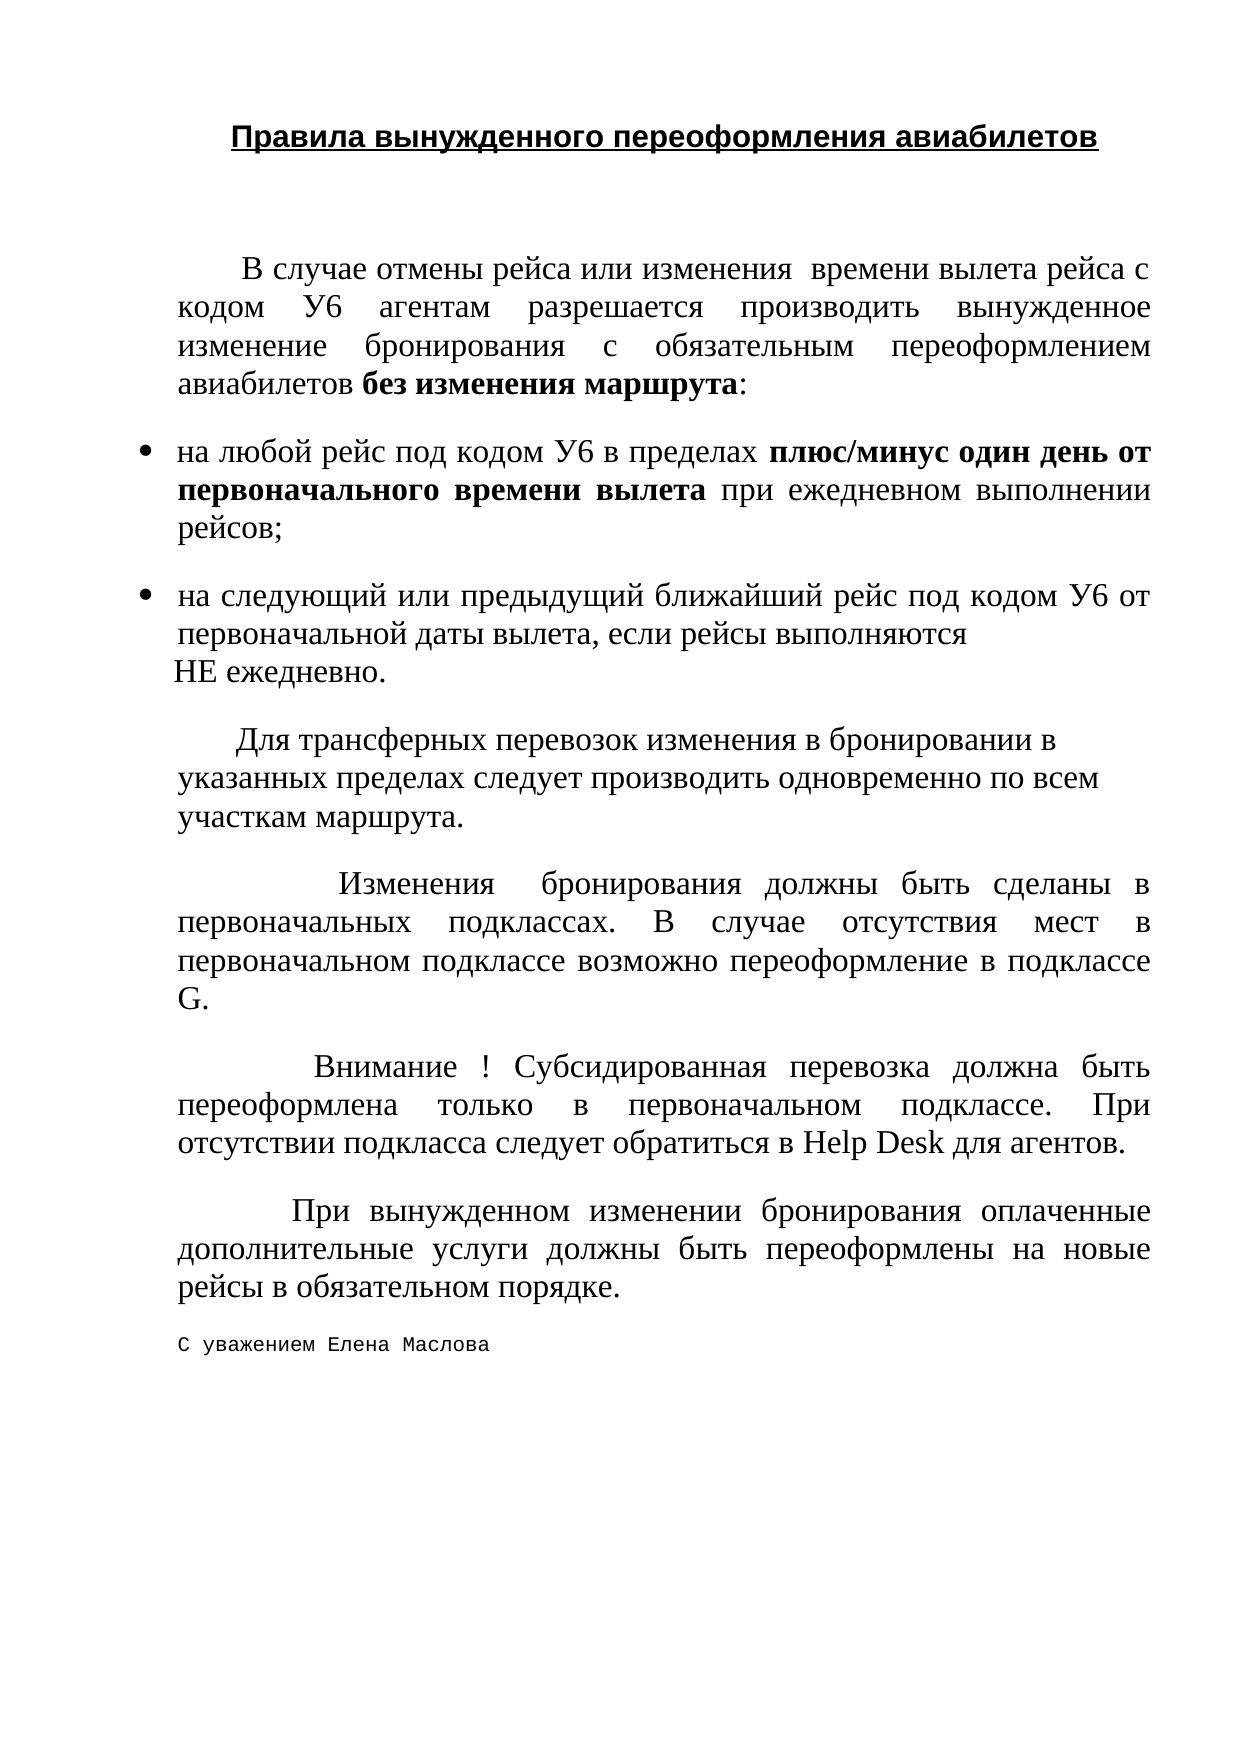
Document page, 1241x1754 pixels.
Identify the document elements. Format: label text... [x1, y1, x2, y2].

text С уважением Елена Маслова [177, 1334, 1152, 1358]
text Для трансферных перевозок изменения в бронировании в указанных пределах следует производить одновременно по всем участкам маршрута. [177, 719, 1152, 834]
text Правила вынужденного переоформления авиабилетов [177, 118, 1152, 154]
text В случае отмены рейса или изменения времени вылета рейса с кодом У6 агентам разрешается производить вынужденное изменение бронирования с обязательным переоформлением авиабилетов без изменения маршрута: [177, 248, 1152, 402]
text  на любой рейс под кодом У6 в пределах плюс/минус один день от первоначального времени вылета при ежедневном выполнении рейсов; [140, 431, 1152, 546]
text При вынужденном изменении бронирования оплаченные дополнительные услуги должны быть переоформлены на новые рейсы в обязательном порядке. [177, 1190, 1152, 1305]
text Изменения бронирования должны быть сделаны в первоначальных подклассах. В случае отсутствия мест в первоначальном подклассе возможно переоформление в подклассе G. [177, 863, 1152, 1017]
text  на следующий или предыдущий ближайший рейс под кодом У6 от первоначальной даты вылета, если рейсы выполняются [140, 575, 1152, 652]
text НЕ ежедневно. [140, 652, 1152, 690]
text Внимание ! Субсидированная перевозка должна быть переоформлена только в первоначальном подклассе. При отсутствии подкласса следует обратиться в Help Desk для агентов. [177, 1046, 1152, 1161]
